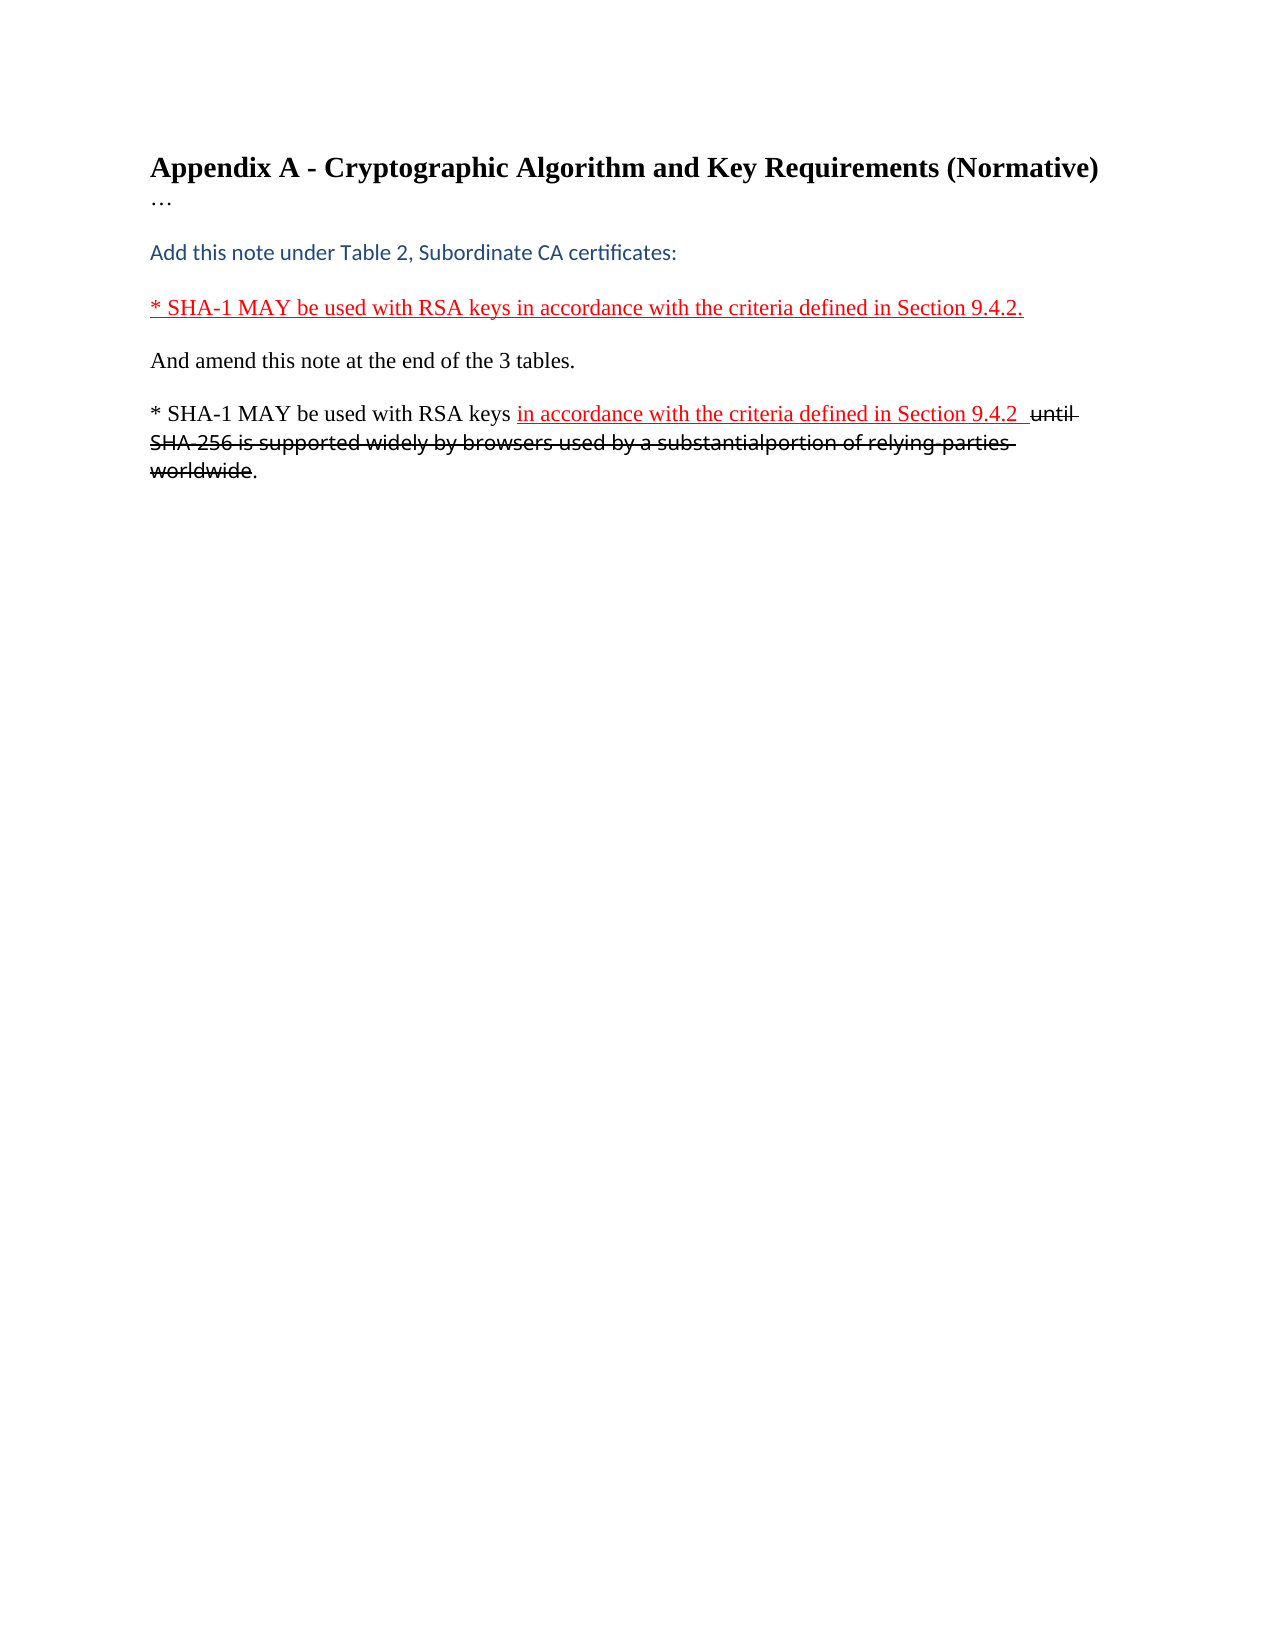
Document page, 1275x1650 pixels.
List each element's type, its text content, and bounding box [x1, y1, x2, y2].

text And amend this note at the end of the 3 tables. [150, 347, 1125, 373]
text … [150, 183, 1125, 210]
text Add this note under Table 2, Subordinate CA certificates: [150, 238, 1125, 266]
text Appendix A - Cryptographic Algorithm and Key Requirements (Normative) [150, 150, 1125, 183]
text * SHA-1 MAY be used with RSA keys in accordance with the criteria defined in Section 9.4.2. [150, 294, 1125, 320]
text * SHA-1 MAY be used with RSA keys in accordance with the criteria defined in Section 9.4.2 until SHA-256 is supported widely by browsers used by a substantialportion of relying-parties worldwide. [150, 399, 1125, 485]
